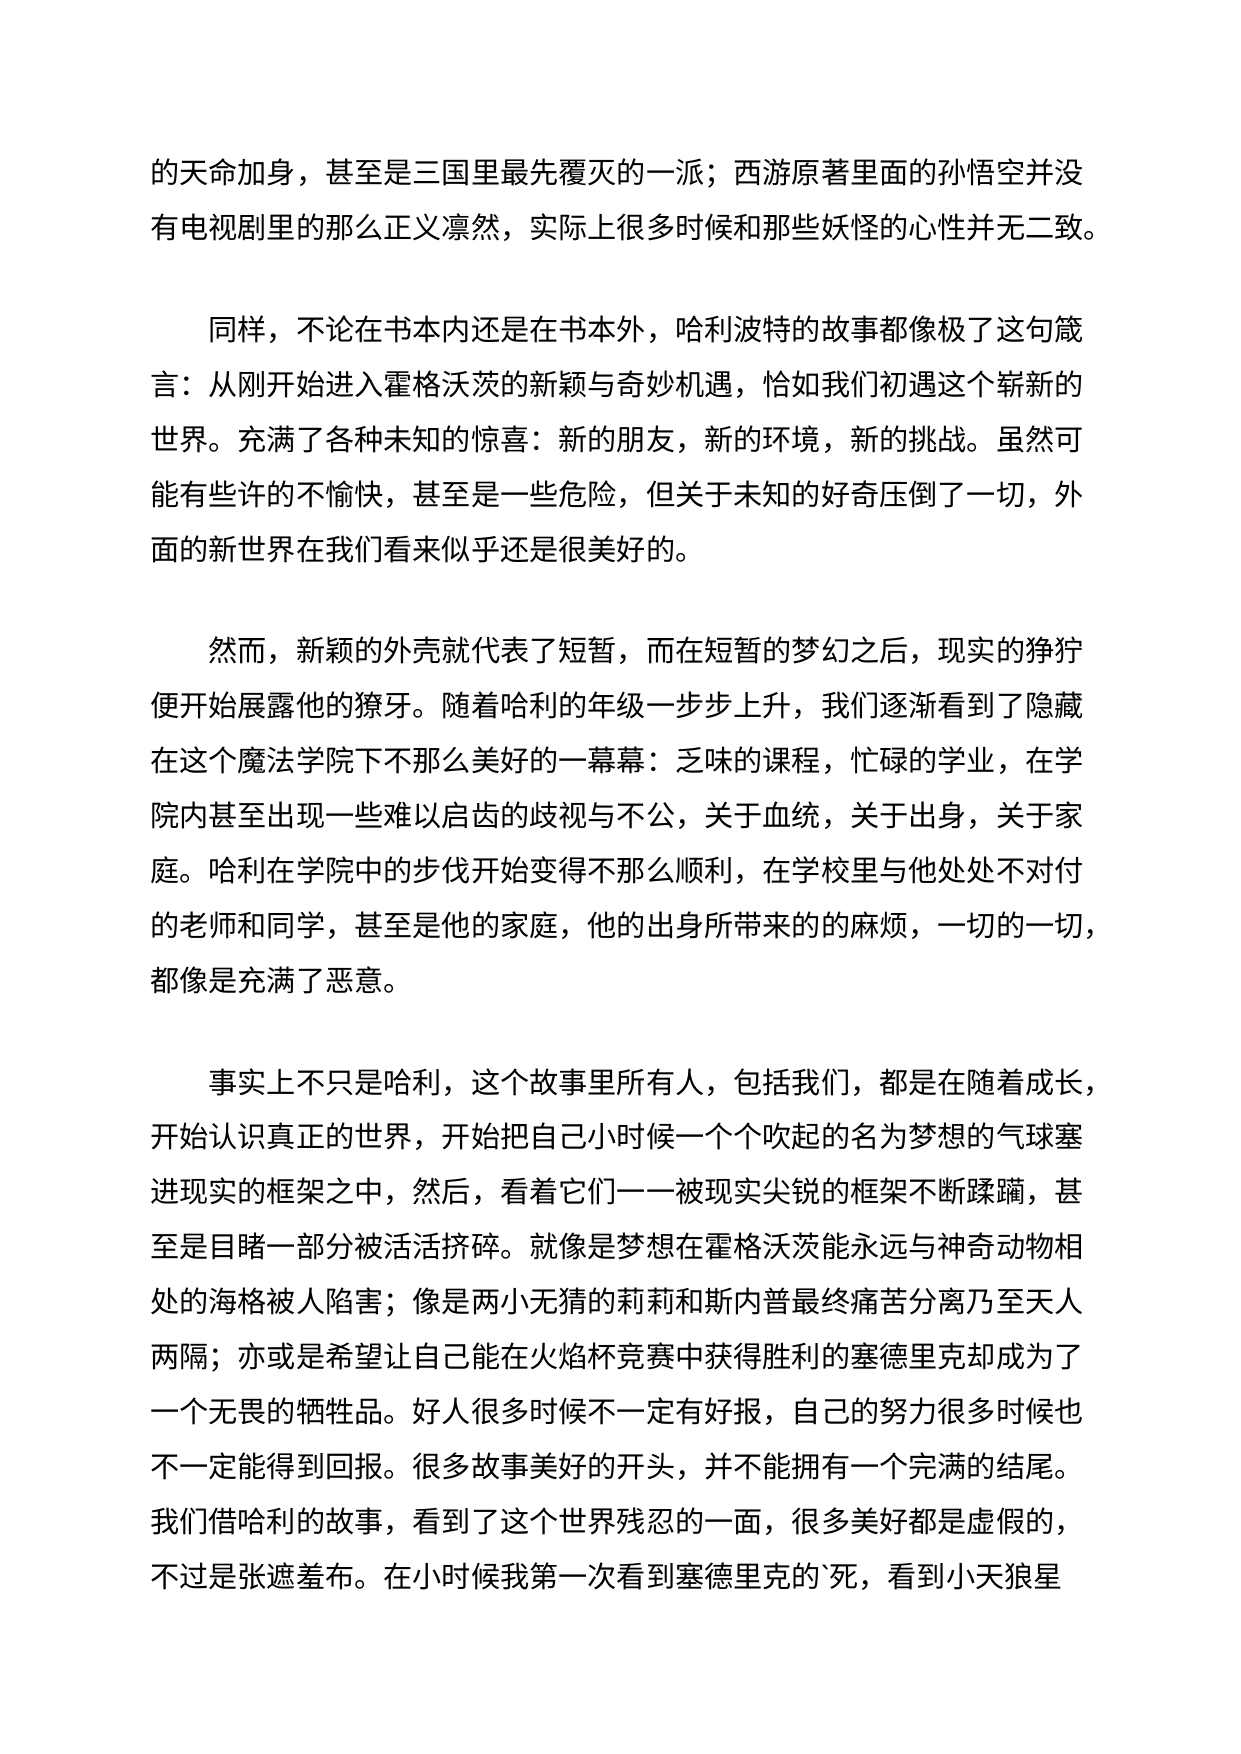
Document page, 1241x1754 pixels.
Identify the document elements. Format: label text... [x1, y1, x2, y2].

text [150, 1059, 1090, 1596]
text 同样，不论在书本内还是在书本外，哈利波特的故事都像极了这句箴言：从刚开始进入霍格沃茨的新颖与奇妙机遇，恰如我们初遇这个崭新的世界。充满了各种未知的惊喜：新的朋友，新的环境，新的挑战。虽然可能有些许的不愉快，甚至是一些危险，但关于未知的好奇压倒了一切，外面的新世界在我们看来似乎还是很美好的。 [150, 307, 1090, 568]
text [150, 150, 1090, 247]
text 然而，新颖的外壳就代表了短暂，而在短暂的梦幻之后，现实的狰狞便开始展露他的獠牙。随着哈利的年级一步步上升，我们逐渐看到了隐藏在这个魔法学院下不那么美好的一幕幕：乏味的课程，忙碌的学业，在学院内甚至出现一些难以启齿的歧视与不公，关于血统，关于出身，关于家庭。哈利在学院中的步伐开始变得不那么顺利，在学校里与他处处不对付的老师和同学，甚至是他的家庭，他的出身所带来的的麻烦，一切的一切，都像是充满了恶意。 [150, 628, 1090, 1000]
